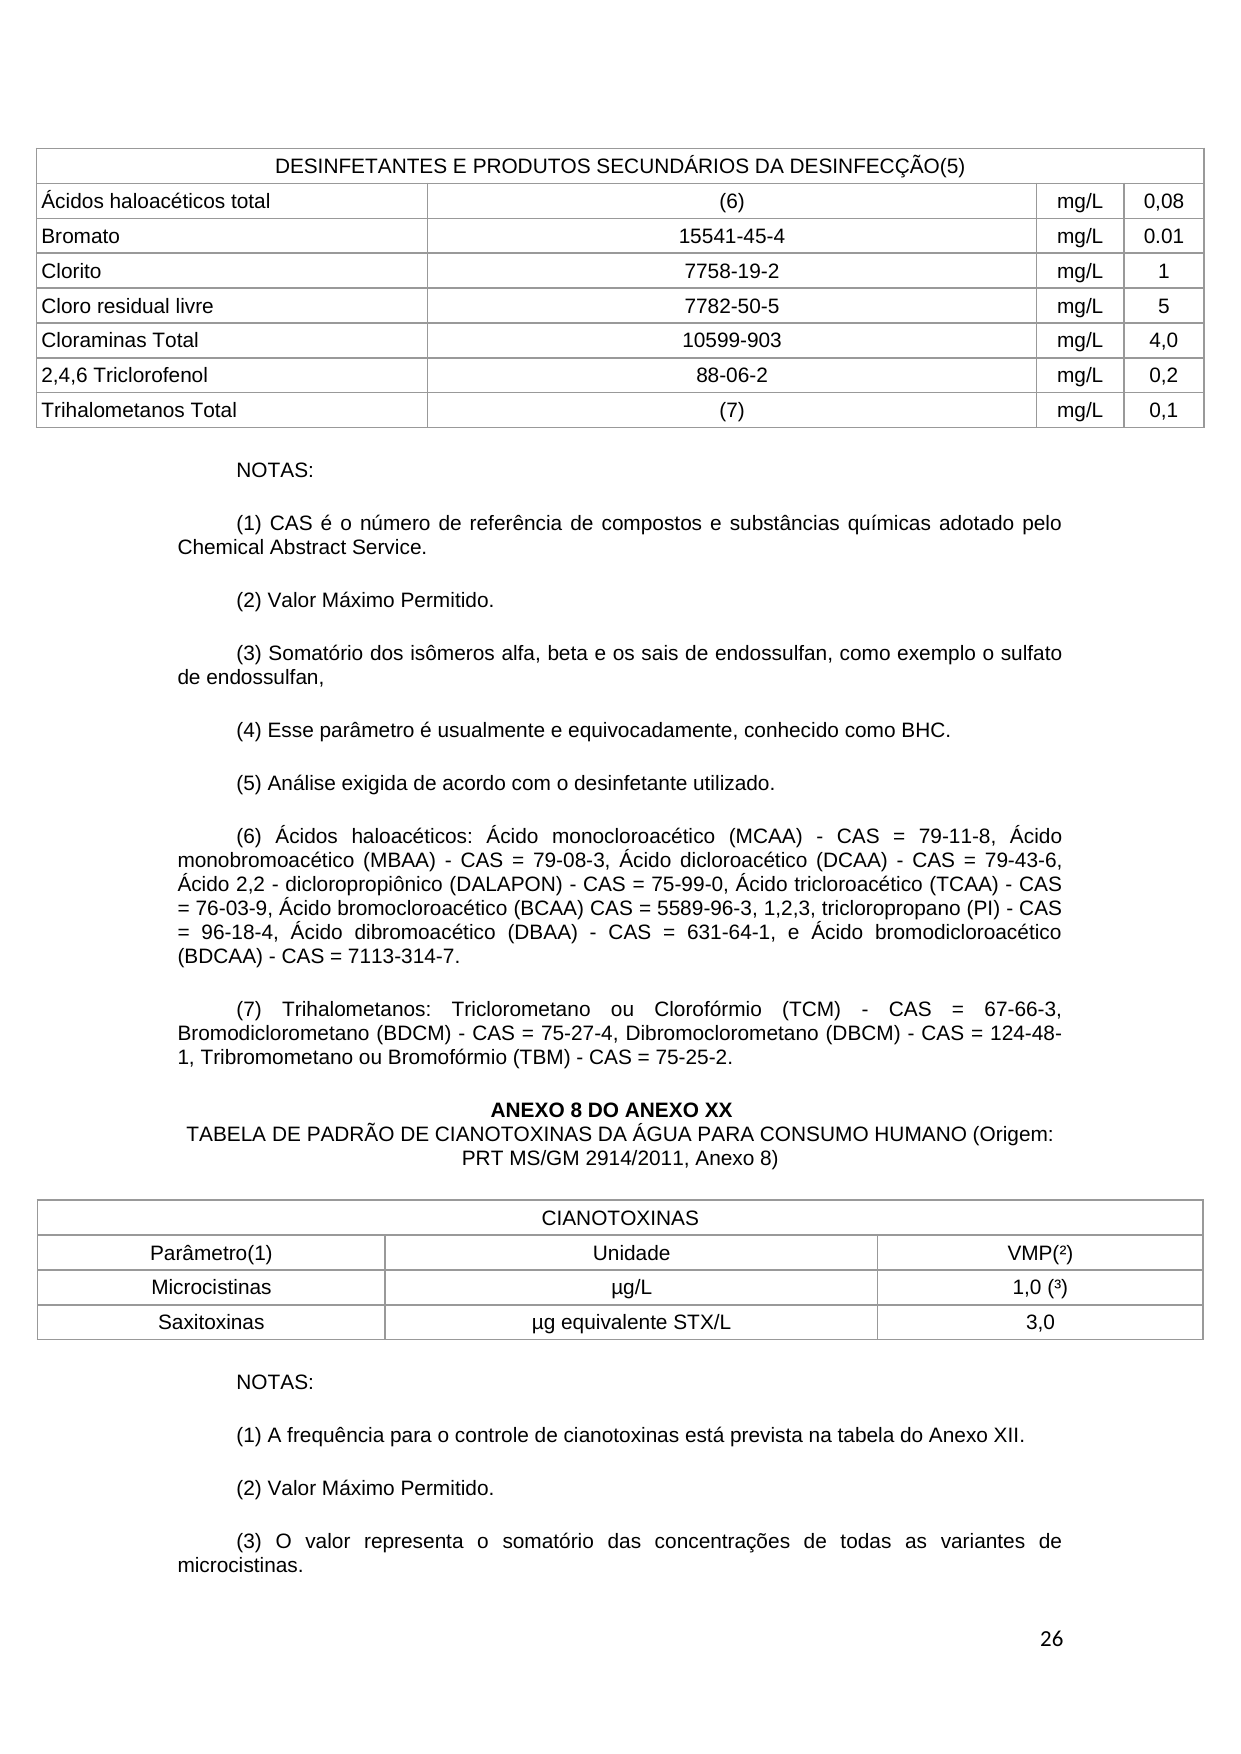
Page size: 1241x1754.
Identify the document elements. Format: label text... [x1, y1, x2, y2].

table_cell 10599-903 [428, 324, 1036, 357]
table_cell 4,0 [1125, 324, 1203, 357]
text ANEXO 8 DO ANEXO XX TABELA DE PADRÃO DE CIANOTOXINAS DA ÁGUA PARA CONSUMO HUMANO (Origem: PRT MS/GM 2914/2011, Anexo 8) [177, 1098, 1063, 1170]
table_cell mg/L [1037, 219, 1123, 252]
text (3) Somatório dos isômeros alfa, beta e os sais de endossulfan, como exemplo o sulfato de endossulfan, [177, 641, 1063, 689]
table_cell Clorito [37, 254, 427, 287]
table_cell Parâmetro(1) [38, 1236, 384, 1269]
table_cell mg/L [1037, 289, 1123, 322]
table_cell Bromato [37, 219, 427, 252]
table_cell DESINFETANTES E PRODUTOS SECUNDÁRIOS DA DESINFECÇÃO(5) [37, 149, 1203, 182]
table_cell 15541-45-4 [428, 219, 1036, 252]
table_cell Trihalometanos Total [37, 393, 427, 427]
text (3) O valor representa o somatório das concentrações de todas as variantes de microcistinas. [177, 1529, 1063, 1577]
table_cell mg/L [1037, 254, 1123, 287]
table_cell 88-06-2 [428, 359, 1036, 392]
table_cell 1,0 (³) [878, 1271, 1202, 1304]
table_cell 0,2 [1125, 359, 1203, 392]
text (2) Valor Máximo Permitido. [177, 1476, 1063, 1500]
table_cell mg/L [1037, 359, 1123, 392]
table_cell mg/L [1037, 393, 1123, 427]
table_cell VMP(²) [878, 1236, 1202, 1269]
text (4) Esse parâmetro é usualmente e equivocadamente, conhecido como BHC. [177, 718, 1063, 742]
table_cell 1 [1125, 254, 1203, 287]
text (6) Ácidos haloacéticos: Ácido monocloroacético (MCAA) - CAS = 79-11-8, Ácido monobromoacético (MBAA) - CAS = 79-08-3, Ácido dicloroacético (DCAA) - CAS = 79-43-6, Ácido 2,2 - dicloropropiônico (DALAPON) - CAS = 75-99-0, Ácido tricloroacético (TCAA) - CAS = 76-03-9, Ácido bromocloroacético (BCAA) CAS = 5589-96-3, 1,2,3, tricloropropano (PI) - CAS = 96-18-4, Ácido dibromoacético (DBAA) - CAS = 631-64-1, e Ácido bromodicloroacético (BDCAA) - CAS = 7113-314-7. [177, 824, 1063, 968]
table_cell 5 [1125, 289, 1203, 322]
table_cell (6) [428, 184, 1036, 217]
text (7) Trihalometanos: Triclorometano ou Clorofórmio (TCM) - CAS = 67-66-3, Bromodiclorometano (BDCM) - CAS = 75-27-4, Dibromoclorometano (DBCM) - CAS = 124-48-1, Tribromometano ou Bromofórmio (TBM) - CAS = 75-25-2. [177, 997, 1063, 1069]
table_cell µg/L [386, 1271, 877, 1304]
table_cell Cloro residual livre [37, 289, 427, 322]
table_cell 2,4,6 Triclorofenol [37, 359, 427, 392]
table_cell Ácidos haloacéticos total [37, 184, 427, 217]
text (5) Análise exigida de acordo com o desinfetante utilizado. [177, 771, 1063, 795]
table_cell mg/L [1037, 324, 1123, 357]
table_cell 3,0 [878, 1306, 1202, 1339]
table_cell Unidade [386, 1236, 877, 1269]
table_cell Saxitoxinas [38, 1306, 384, 1339]
text NOTAS: [177, 1369, 1063, 1393]
table_cell mg/L [1037, 184, 1123, 217]
table_cell 0,08 [1125, 184, 1203, 217]
table_cell 0.01 [1125, 219, 1203, 252]
text (2) Valor Máximo Permitido. [177, 588, 1063, 612]
table_cell Microcistinas [38, 1271, 384, 1304]
table_cell µg equivalente STX/L [386, 1306, 877, 1339]
table_cell Cloraminas Total [37, 324, 427, 357]
text (1) A frequência para o controle de cianotoxinas está prevista na tabela do Anexo XII. [177, 1423, 1063, 1447]
text NOTAS: [177, 457, 1063, 481]
table_cell 7758-19-2 [428, 254, 1036, 287]
text (1) CAS é o número de referência de compostos e substâncias químicas adotado pelo Chemical Abstract Service. [177, 511, 1063, 558]
table_cell 0,1 [1125, 393, 1203, 427]
table_cell 7782-50-5 [428, 289, 1036, 322]
table_cell (7) [428, 393, 1036, 427]
table_header CIANOTOXINAS [38, 1201, 1202, 1234]
